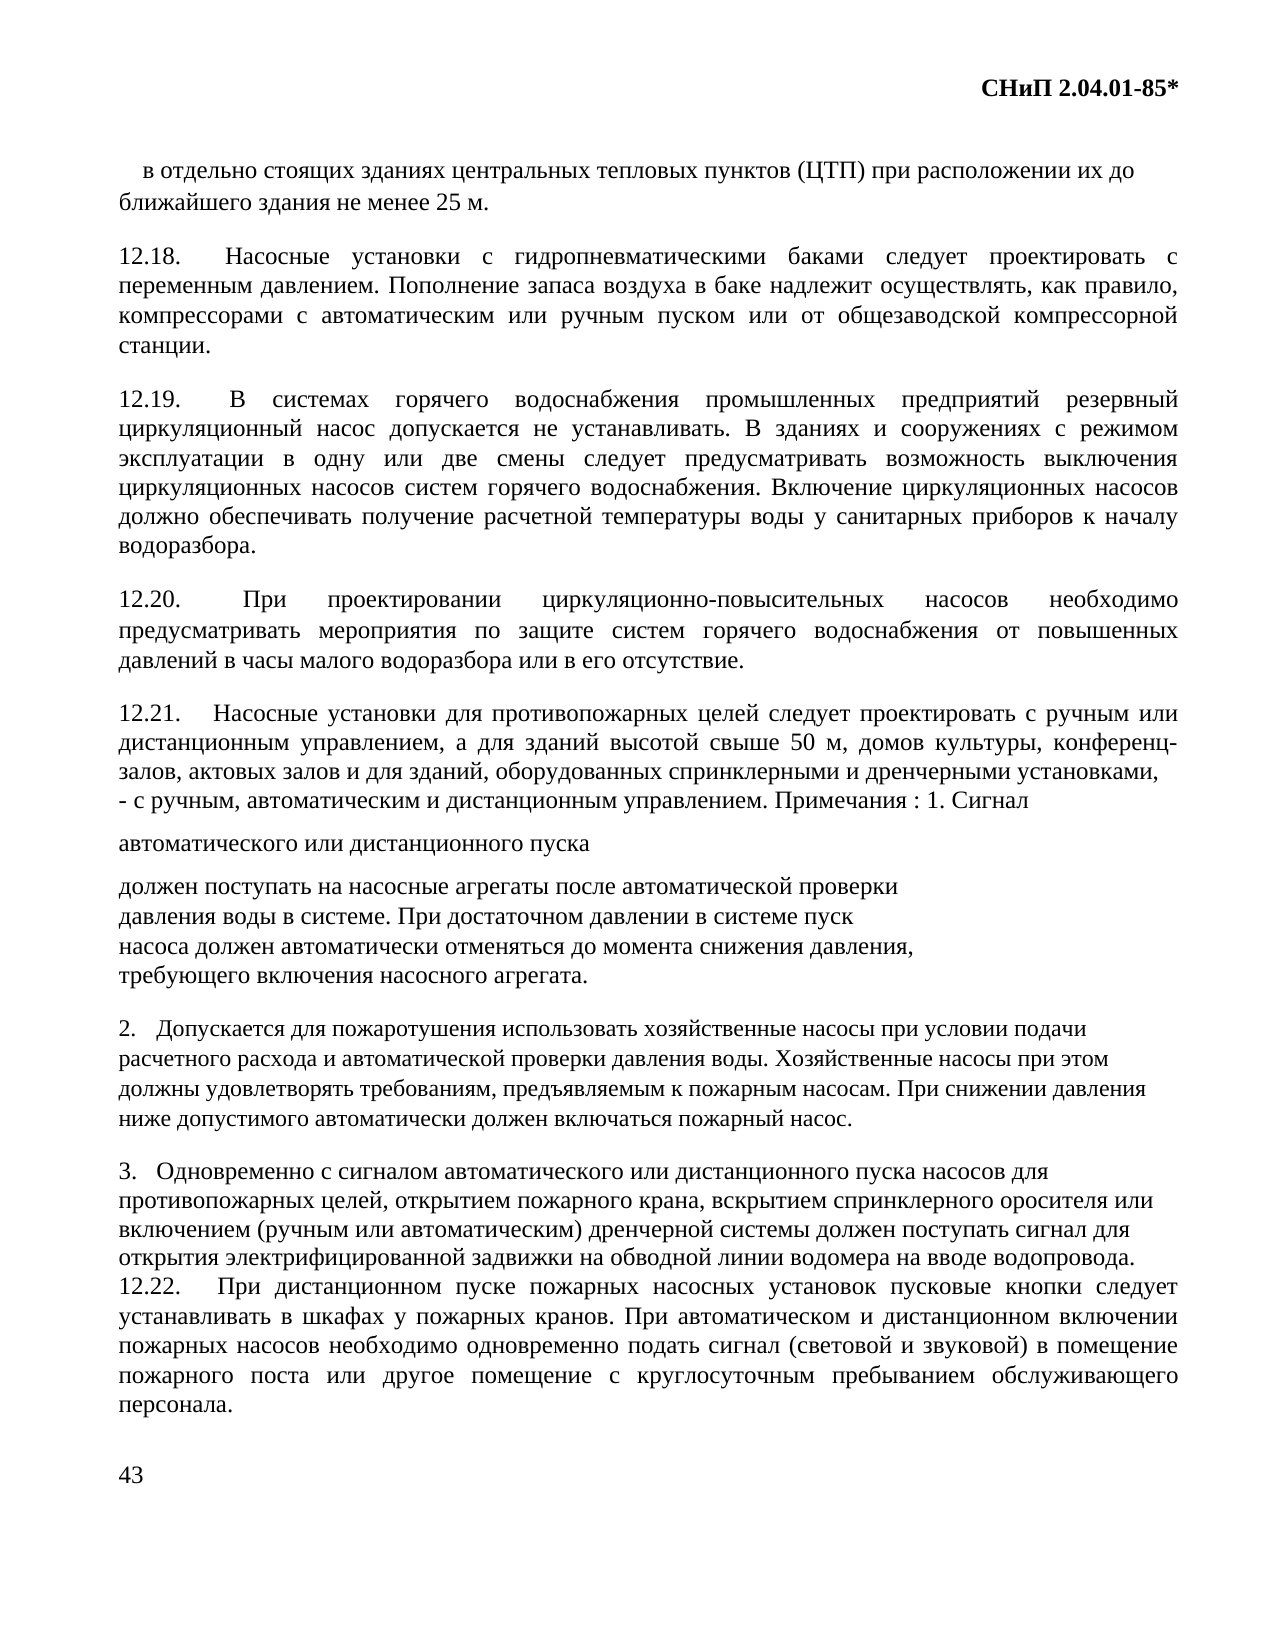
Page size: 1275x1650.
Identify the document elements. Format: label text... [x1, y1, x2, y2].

list В системах горячего водоснабжения промышленных предприятий резервный циркуляционный насос допускается не устанавливать. В зданиях и сооружениях с режимом эксплуатации в одну или две смены следует предусматривать возможность выключения циркуляционных насосов систем горячего водоснабжения. Включение циркуляционных насосов должно обеспечивать получение расчетной температуры воды у санитарных приборов к началу водоразбора. [118, 384, 1179, 559]
text СНиП 2.04.01-85* [118, 73, 1179, 101]
text 43 [118, 1460, 1179, 1489]
list При дистанционном пуске пожарных насосных установок пусковые кнопки следует устанавливать в шкафах у пожарных кранов. При автоматическом и дистанционном включении пожарных насосов необходимо одновременно подать сигнал (световой и звуковой) в помещение пожарного поста или другое помещение с круглосуточным пребыванием обслуживающего персонала. [118, 1271, 1179, 1418]
list с ручным, автоматическим и дистанционным управлением. Примечания : 1. Сигнал автоматического или дистанционного пуска [118, 785, 1179, 857]
list При проектировании циркуляционно-повысительных насосов необходимо предусматривать мероприятия по защите систем горячего водоснабжения от повышенных давлений в часы малого водоразбора или в его отсутствие. [118, 584, 1179, 674]
list Насосные установки для противопожарных целей следует проектировать с ручным или дистанционным управлением, а для зданий высотой свыше 50 м, домов культуры, конференц-залов, актовых залов и для зданий, оборудованных спринклерными и дренчерными установками, [118, 698, 1179, 785]
text в отдельно стоящих зданиях центральных тепловых пунктов (ЦТП) при расположении их до ближайшего здания не менее 25 м. [119, 155, 1167, 216]
text должен поступать на насосные агрегаты после автоматической проверки давления воды в системе. При достаточном давлении в системе пуск насоса должен автоматически отменяться до момента снижения давления, требующего включения насосного агрегата. [119, 871, 914, 989]
list Одновременно с сигналом автоматического или дистанционного пуска насосов для противопожарных целей, открытием пожарного крана, вскрытием спринклерного оросителя или включением (ручным или автоматическим) дренчерной системы должен поступать сигнал для открытия электрифицированной задвижки на обводной линии водомера на вводе водопровода. [118, 1156, 1179, 1271]
list Допускается для пожаротушения использовать хозяйственные насосы при условии подачи расчетного расхода и автоматической проверки давления воды. Хозяйственные насосы при этом должны удовлетворять требованиям, предъявляемым к пожарным насосам. При снижении давления ниже допустимого автоматически должен включаться пожарный насос. [118, 1014, 1179, 1131]
list Насосные установки с гидропневматическими баками следует проектировать с переменным давлением. Пополнение запаса воздуха в баке надлежит осуществлять, как правило, компрессорами с автоматическим или ручным пуском или от общезаводской компрессорной станции. [118, 241, 1179, 359]
